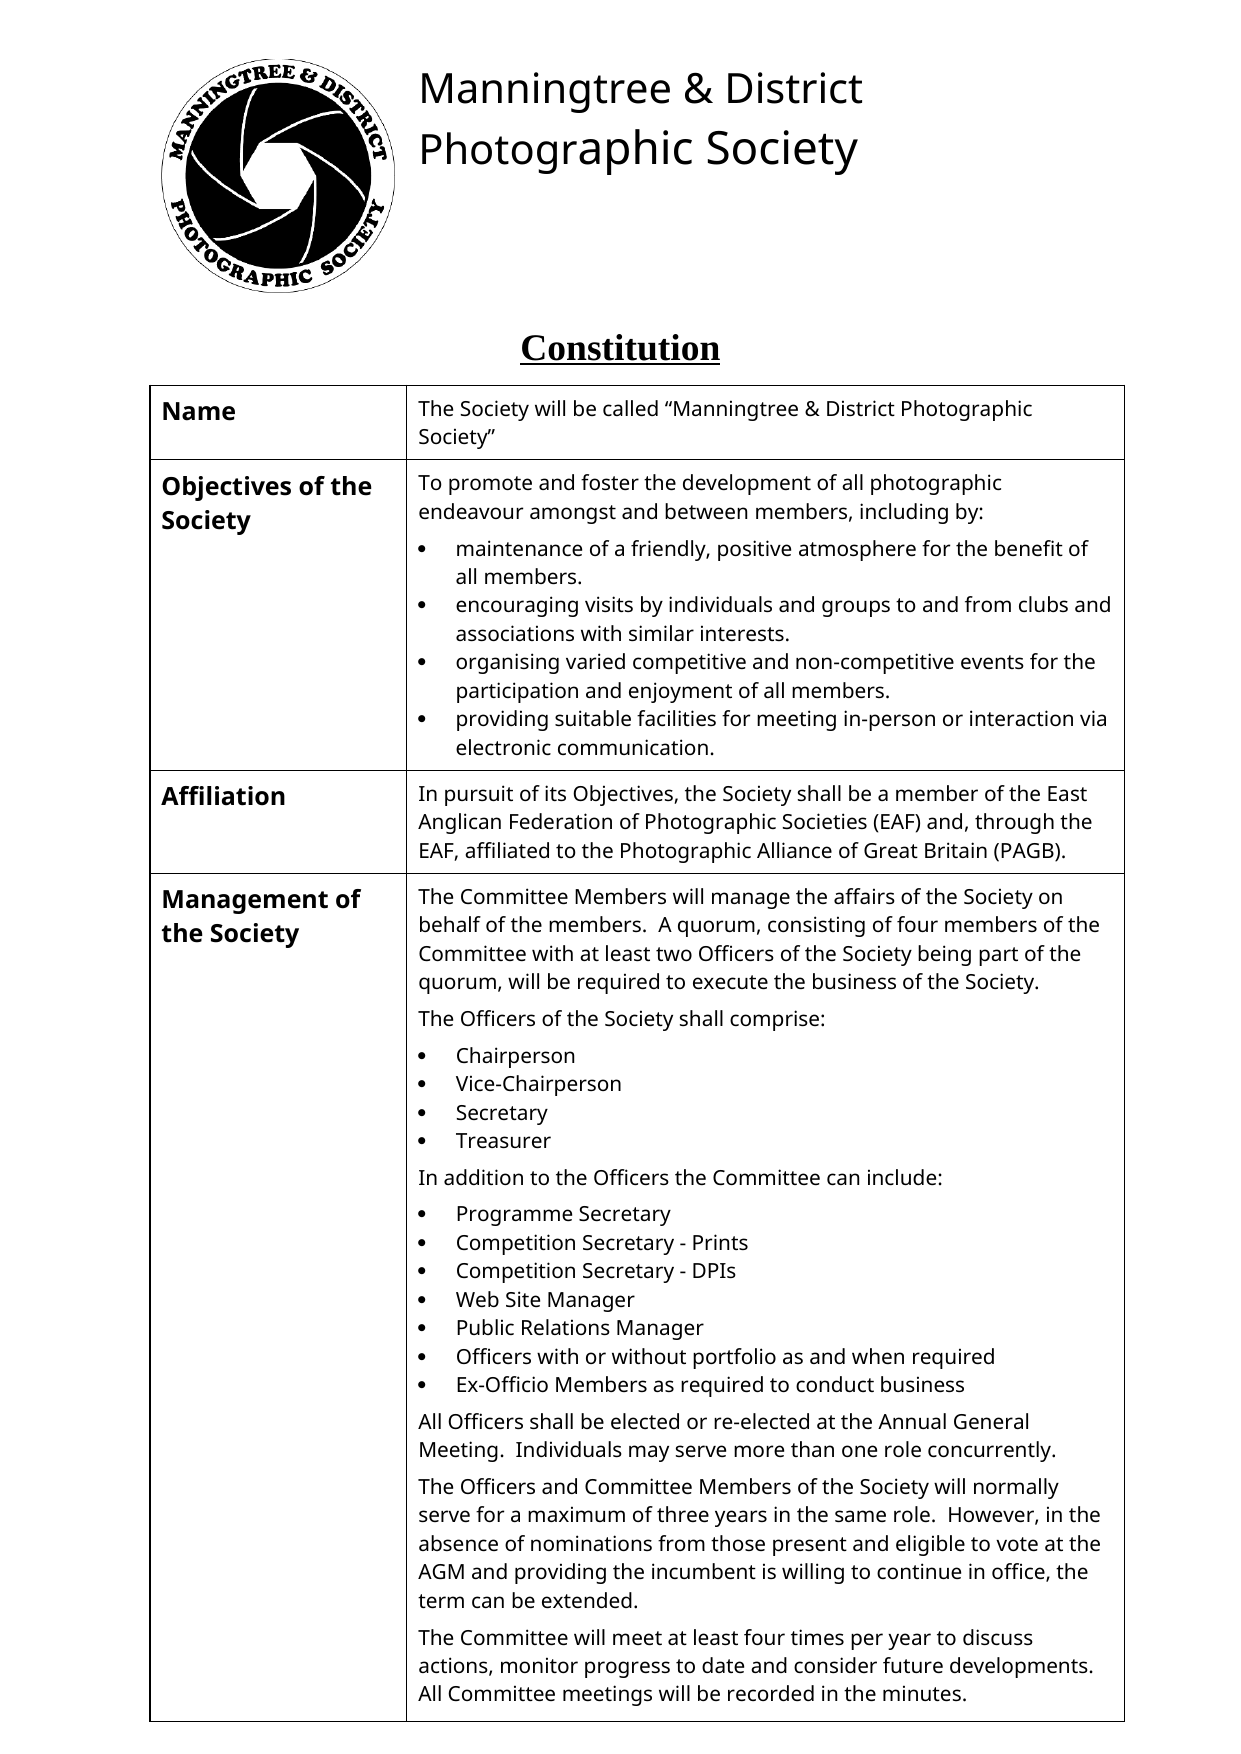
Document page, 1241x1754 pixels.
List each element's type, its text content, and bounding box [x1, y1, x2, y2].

table_cell Constitution [150, 309, 1090, 384]
picture [161, 59, 395, 293]
table_cell Objectives of the Society [151, 460, 406, 769]
table_cell In pursuit of its Objectives, the Society shall be a member of the East Anglican Federation of Photographic Societies (EAF) and, through the EAF, affiliated to the Photographic Alliance of Great Britain (PAGB). [407, 771, 1124, 872]
table_cell To promote and foster the development of all photographic endeavour amongst and between members, including by: maintenance of a friendly, positive atmosphere for the benefit of all members. encouraging visits by individuals and groups to and from clubs and associations with similar interests. organising varied competitive and non-competitive events for the participation and enjoyment of all members. providing suitable facilities for meeting in-person or interaction via electronic communication. [407, 460, 1124, 769]
table_header [150, 59, 407, 309]
table_cell The Society will be called “Manningtree & District Photographic Society” [407, 386, 1124, 459]
table_cell Affiliation [151, 771, 406, 872]
table_cell The Committee Members will manage the affairs of the Society on behalf of the members. A quorum, consisting of four members of the Committee with at least two Officers of the Society being part of the quorum, will be required to execute the business of the Society. The Officers of the Society shall comprise: Chairperson Vice-Chairperson Secretary Treasurer In addition to the Officers the Committee can include: Programme Secretary Competition Secretary - Prints Competition Secretary - DPIs Web Site Manager Public Relations Manager Officers with or without portfolio as and when required Ex-Officio Members as required to conduct business All Officers shall be elected or re-elected at the Annual General Meeting. Individuals may serve more than one role concurrently. The Officers and Committee Members of the Society will normally serve for a maximum of three years in the same role. However, in the absence of nominations from those present and eligible to vote at the AGM and providing the incumbent is willing to continue in office, the term can be extended. The Committee will meet at least four times per year to discuss actions, monitor progress to date and consider future developments. All Committee meetings will be recorded in the minutes. [407, 874, 1124, 1721]
table_header Manningtree & District Photographic Society [407, 59, 1090, 309]
table_cell Name [151, 386, 406, 459]
table_cell Management of the Society [151, 874, 406, 1721]
